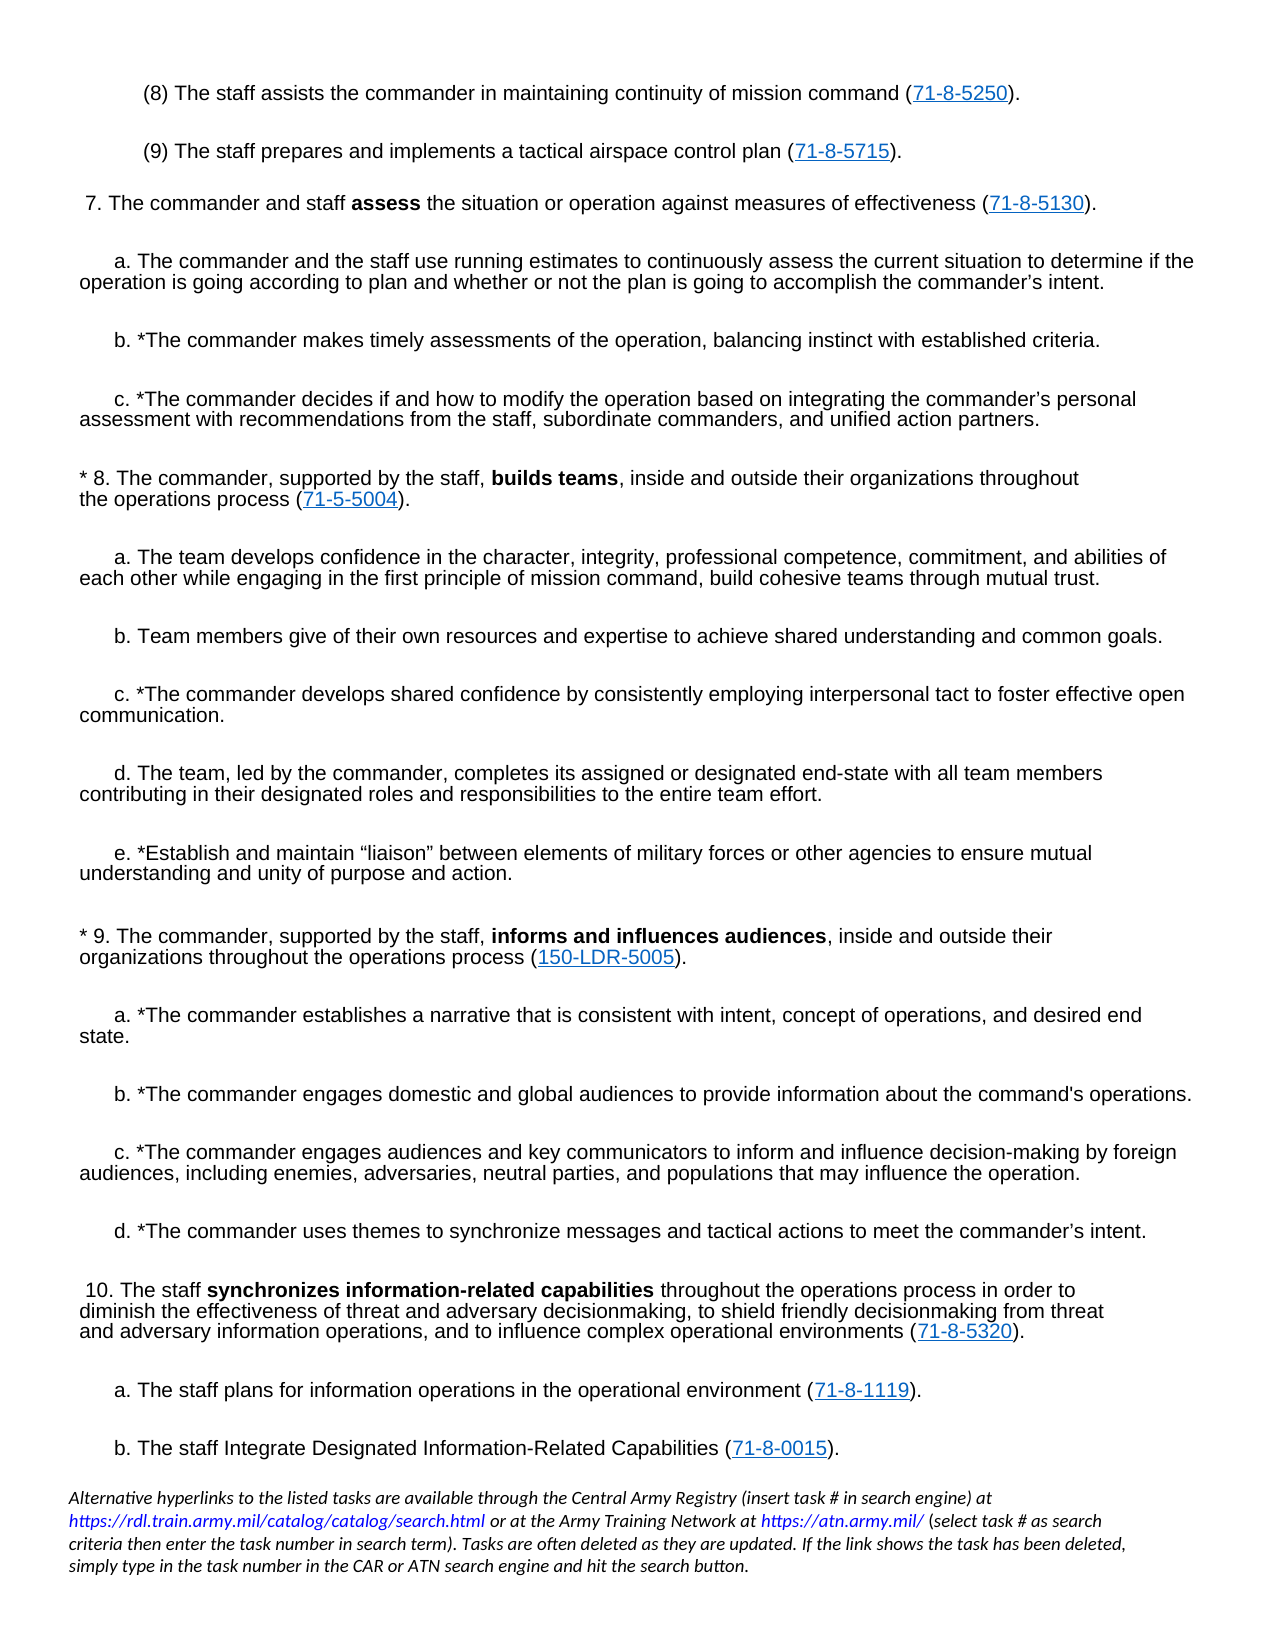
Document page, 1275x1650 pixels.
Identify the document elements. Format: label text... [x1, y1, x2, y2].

list 9. The commander, supported by the staff, informs and influences audiences, inside and outside their organizations throughout the operations process (150-LDR-5005). [79, 927, 1156, 968]
list The commander and staff assess the situation or operation against measures of effectiveness (71-8-5130). [85, 191, 1206, 215]
list The staff synchronizes information-related capabilities throughout the operations process in order to diminish the effectiveness of threat and adversary decisionmaking, to shield friendly decisionmaking from threat and adversary information operations, and to influence complex operational environments (71-8-5320). [79, 1281, 1144, 1343]
list *The commander establishes a narrative that is consistent with intent, concept of operations, and desired end state. [79, 1006, 1144, 1047]
list The commander and the staff use running estimates to continuously assess the current situation to determine if the operation is going according to plan and whether or not the plan is going to accomplish the commander’s intent. [79, 252, 1196, 293]
list 8. The commander, supported by the staff, builds teams, inside and outside their organizations throughout the operations process (71-5-5004). [79, 468, 1104, 510]
list *The commander develops shared confidence by consistently employing interpersonal tact to foster effective open communication. [79, 685, 1186, 727]
list *The commander makes timely assessments of the operation, balancing instinct with established criteria. [114, 328, 1206, 352]
list *The commander uses themes to synchronize messages and tactical actions to meet the commander’s intent. [114, 1219, 1206, 1243]
list The staff assists the commander in maintaining continuity of mission command (71-8-5250). [143, 80, 1206, 104]
list *Establish and maintain “liaison” between elements of military forces or other agencies to ensure mutual understanding and unity of purpose and action. [79, 843, 1094, 885]
list *The commander decides if and how to modify the operation based on integrating the commander’s personal assessment with recommendations from the staff, subordinate commanders, and unified action partners. [79, 389, 1138, 431]
list The staff Integrate Designated Information-Related Capabilities (71-8-0015). [114, 1436, 1206, 1460]
list The team, led by the commander, completes its assigned or designated end-state with all team members contributing in their designated roles and responsibilities to the entire team effort. [79, 764, 1104, 806]
list The staff prepares and implements a tactical airspace control plan (71-8-5715). [143, 139, 1206, 163]
list *The commander engages audiences and key communicators to inform and influence decision-making by foreign audiences, including enemies, adversaries, neutral parties, and populations that may influence the operation. [79, 1143, 1178, 1185]
list *The commander engages domestic and global audiences to provide information about the command's operations. [114, 1082, 1206, 1106]
list The team develops confidence in the character, integrity, professional competence, commitment, and abilities of each other while engaging in the first principle of mission command, build cohesive teams through mutual trust. [79, 548, 1168, 589]
list The staff plans for information operations in the operational environment (71-8-1119). [114, 1378, 1206, 1402]
list Team members give of their own resources and expertise to achieve shared understanding and common goals. [114, 624, 1206, 648]
